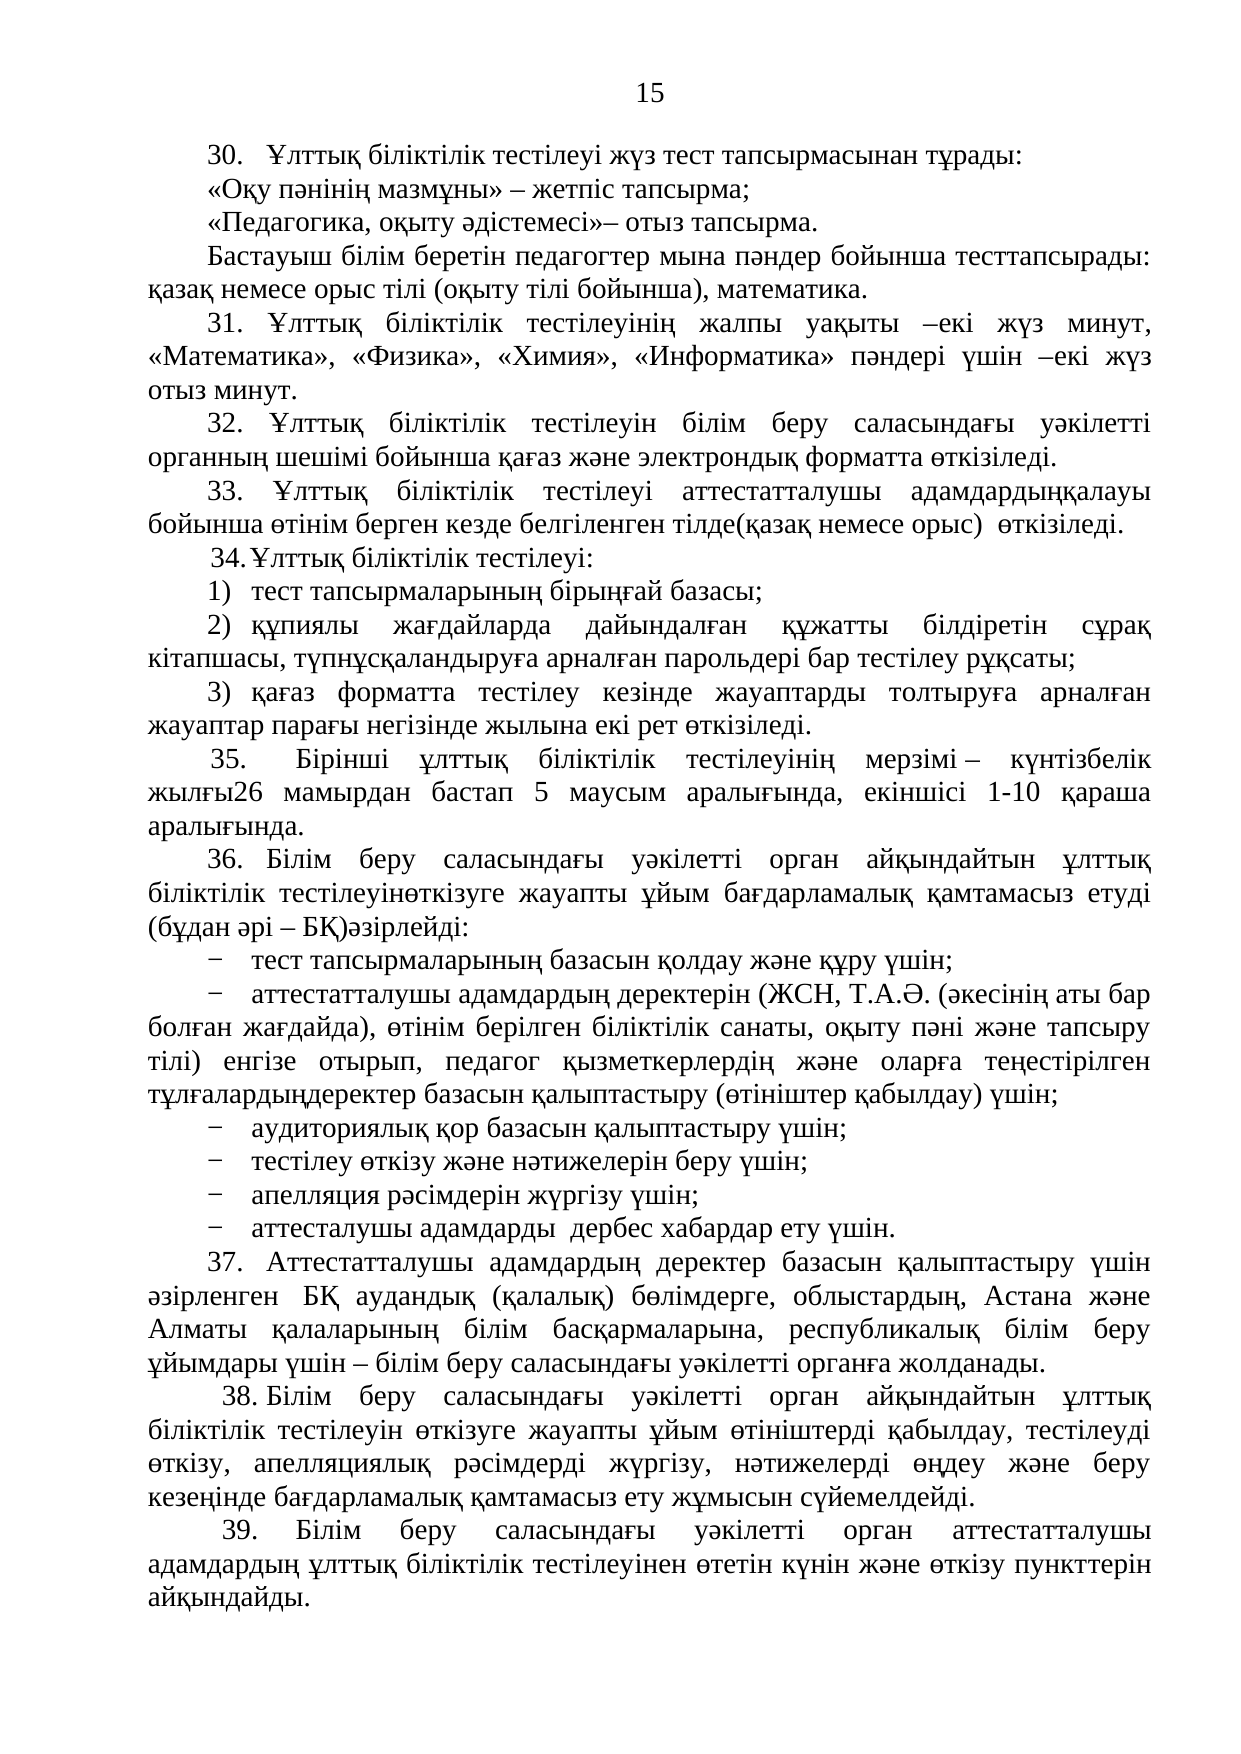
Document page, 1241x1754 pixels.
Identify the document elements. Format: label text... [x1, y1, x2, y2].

list аттесталушы адамдарды дербес хабардар ету үшін. [148, 1211, 1152, 1244]
list Аттестатталушы адамдардың деректер базасын қалыптастыру үшін әзірленген БҚ аудандық (қалалық) бөлімдерге, облыстардың, Астана және Алматы қалаларының білім басқармаларына, республикалық білім беру ұйымдары үшін – білім беру саласындағы уәкілетті органға жолданады. [148, 1244, 1152, 1378]
list аудиториялық қор базасын қалыптастыру үшін; [148, 1110, 1152, 1143]
text «Педагогика, оқыту әдістемесі»– отыз тапсырма. [207, 204, 1152, 238]
list Білім беру саласындағы уәкілетті орган айқындайтын ұлттық біліктілік тестілеуін өткізуге жауапты ұйым өтініштерді қабылдау, тестілеуді өткізу, апелляциялық рәсімдерді жүргізу, нәтижелерді өңдеу және беру кезеңінде бағдарламалық қамтамасыз ету жұмысын сүйемелдейді. [148, 1378, 1152, 1512]
list Білім беру саласындағы уәкілетті орган аттестатталушы адамдардың ұлттық біліктілік тестілеуінен өтетін күнін және өткізу пункттерін айқындайды. [148, 1512, 1152, 1613]
list Бірінші ұлттық біліктілік тестілеуінің мерзімі – күнтізбелік жылғы26 мамырдан бастап 5 маусым аралығында, екіншісі 1-10 қараша аралығында. [148, 741, 1152, 842]
list Ұлттық біліктілік тестілеуі: [210, 540, 1152, 573]
text «Оқу пәнінің мазмұны» – жетпіс тапсырма; [207, 171, 1152, 204]
text Бастауыш білім беретін педагогтер мына пәндер бойынша тесттапсырады: қазақ немесе орыс тілі (оқыту тілі бойынша), математика. [148, 238, 1152, 305]
list апелляция рәсімдерін жүргізу үшін; [148, 1177, 1152, 1211]
list қағаз форматта тестілеу кезінде жауаптарды толтыруға арналған жауаптар парағы негізінде жылына екі рет өткізіледі. [148, 674, 1152, 741]
list тест тапсырмаларының бірыңғай базасы; [148, 573, 1152, 607]
list құпиялы жағдайларда дайындалған құжатты білдіретін сұрақ кітапшасы, түпнұсқаландыруға арналған парольдері бар тестілеу рұқсаты; [148, 607, 1152, 674]
list тест тапсырмаларының базасын қолдау және құру үшін; [148, 942, 1152, 976]
list Білім беру саласындағы уәкілетті орган айқындайтын ұлттық біліктілік тестілеуінөткізуге жауапты ұйым бағдарламалық қамтамасыз етуді (бұдан әрі – БҚ)әзірлейді: [148, 842, 1152, 942]
list тестілеу өткізу және нәтижелерін беру үшін; [148, 1143, 1152, 1177]
text 32. Ұлттық біліктілік тестілеуін білім беру саласындағы уәкілетті органның шешімі бойынша қағаз және электрондық форматта өткізіледі. [148, 406, 1152, 473]
text 31. Ұлттық біліктілік тестілеуінің жалпы уақыты –екі жүз минут, «Математика», «Физика», «Химия», «Информатика» пәндері үшін –екі жүз отыз минут. [148, 305, 1152, 406]
list Ұлттық біліктілік тестілеуі жүз тест тапсырмасынан тұрады: [148, 137, 1152, 171]
list аттестатталушы адамдардың деректерін (ЖСН, Т.А.Ә. (әкесінің аты бар болған жағдайда), өтінім берілген біліктілік санаты, оқыту пәні және тапсыру тілі) енгізе отырып, педагог қызметкерлердің және оларға теңестірілген тұлғалардыңдеректер базасын қалыптастыру (өтініштер қабылдау) үшін; [148, 976, 1152, 1110]
text 33. Ұлттық біліктілік тестілеуі аттестатталушы адамдардыңқалауы бойынша өтінім берген кезде белгіленген тілде(қазақ немесе орыс) өткізіледі. [148, 473, 1152, 540]
